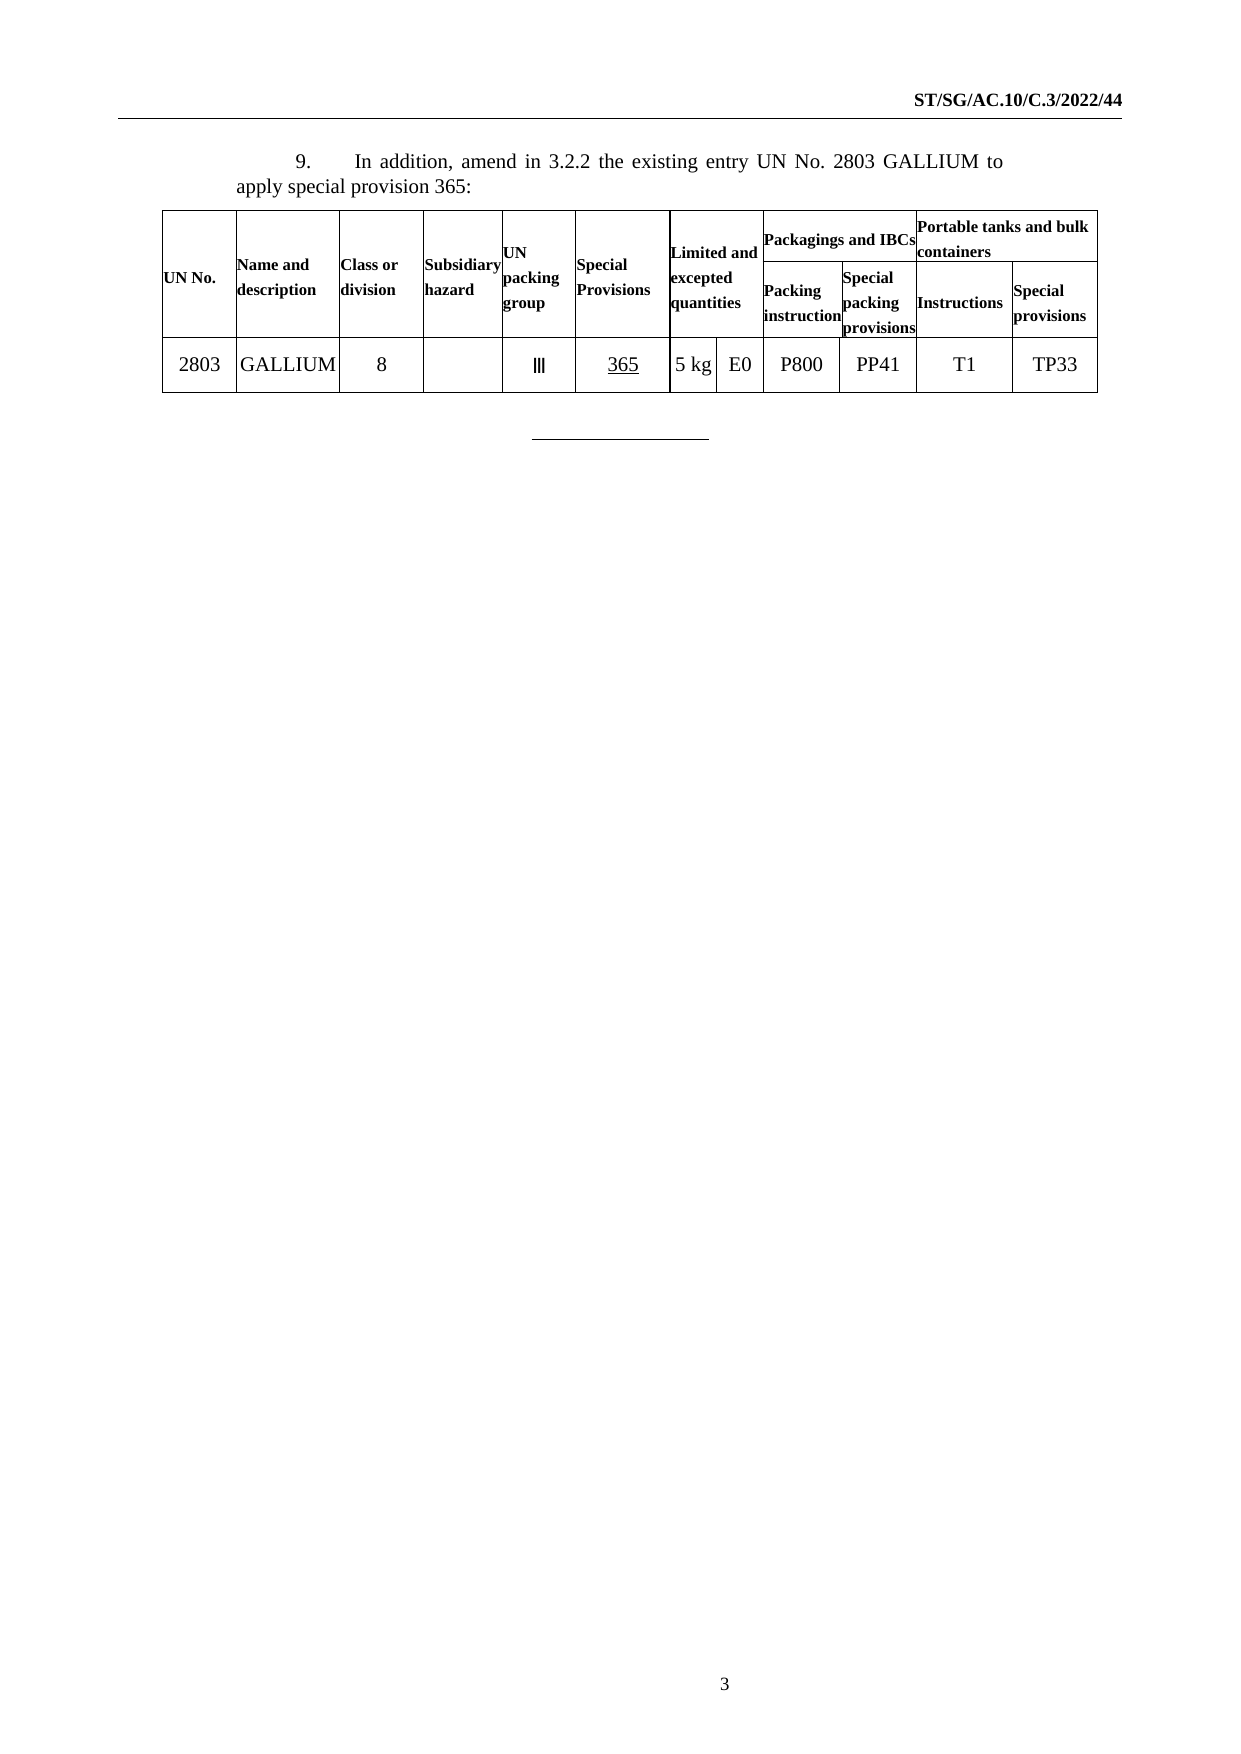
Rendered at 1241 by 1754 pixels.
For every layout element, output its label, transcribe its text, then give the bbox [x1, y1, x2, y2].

table_header UN packing group [503, 211, 575, 337]
table_cell [424, 338, 502, 392]
table_header Limited and excepted quantities [671, 211, 763, 337]
table_cell PP41 [840, 338, 916, 392]
table_cell Special packing provisions [843, 262, 916, 337]
table_cell GALLIUM [237, 338, 339, 392]
table_header Class or division [340, 211, 423, 337]
table_header Packagings and IBCs [764, 211, 916, 261]
table_header Portable tanks and bulk containers [917, 211, 1097, 261]
table_cell 365 [576, 338, 669, 392]
table_cell Instructions [917, 262, 1012, 337]
table_cell P800 [764, 338, 839, 392]
table_header Name and description [237, 211, 339, 337]
table_cell E0 [717, 338, 763, 392]
table_cell Packing instruction [764, 262, 842, 337]
table_cell Ⅲ [503, 338, 575, 392]
text 9. In addition, amend in 3.2.2 the existing entry UN No. 2803 GALLIUM to apply special provision 365: [236, 148, 1004, 198]
table_header Special Provisions [576, 211, 669, 337]
table_cell 8 [340, 338, 423, 392]
table_cell T1 [917, 338, 1012, 392]
table_cell 2803 [163, 338, 236, 392]
table_header UN No. [163, 211, 236, 337]
table_cell Special provisions [1013, 262, 1097, 337]
table_header Subsidiary hazard [424, 211, 502, 337]
table_cell 5 kg [671, 338, 716, 392]
table_cell TP33 [1013, 338, 1097, 392]
